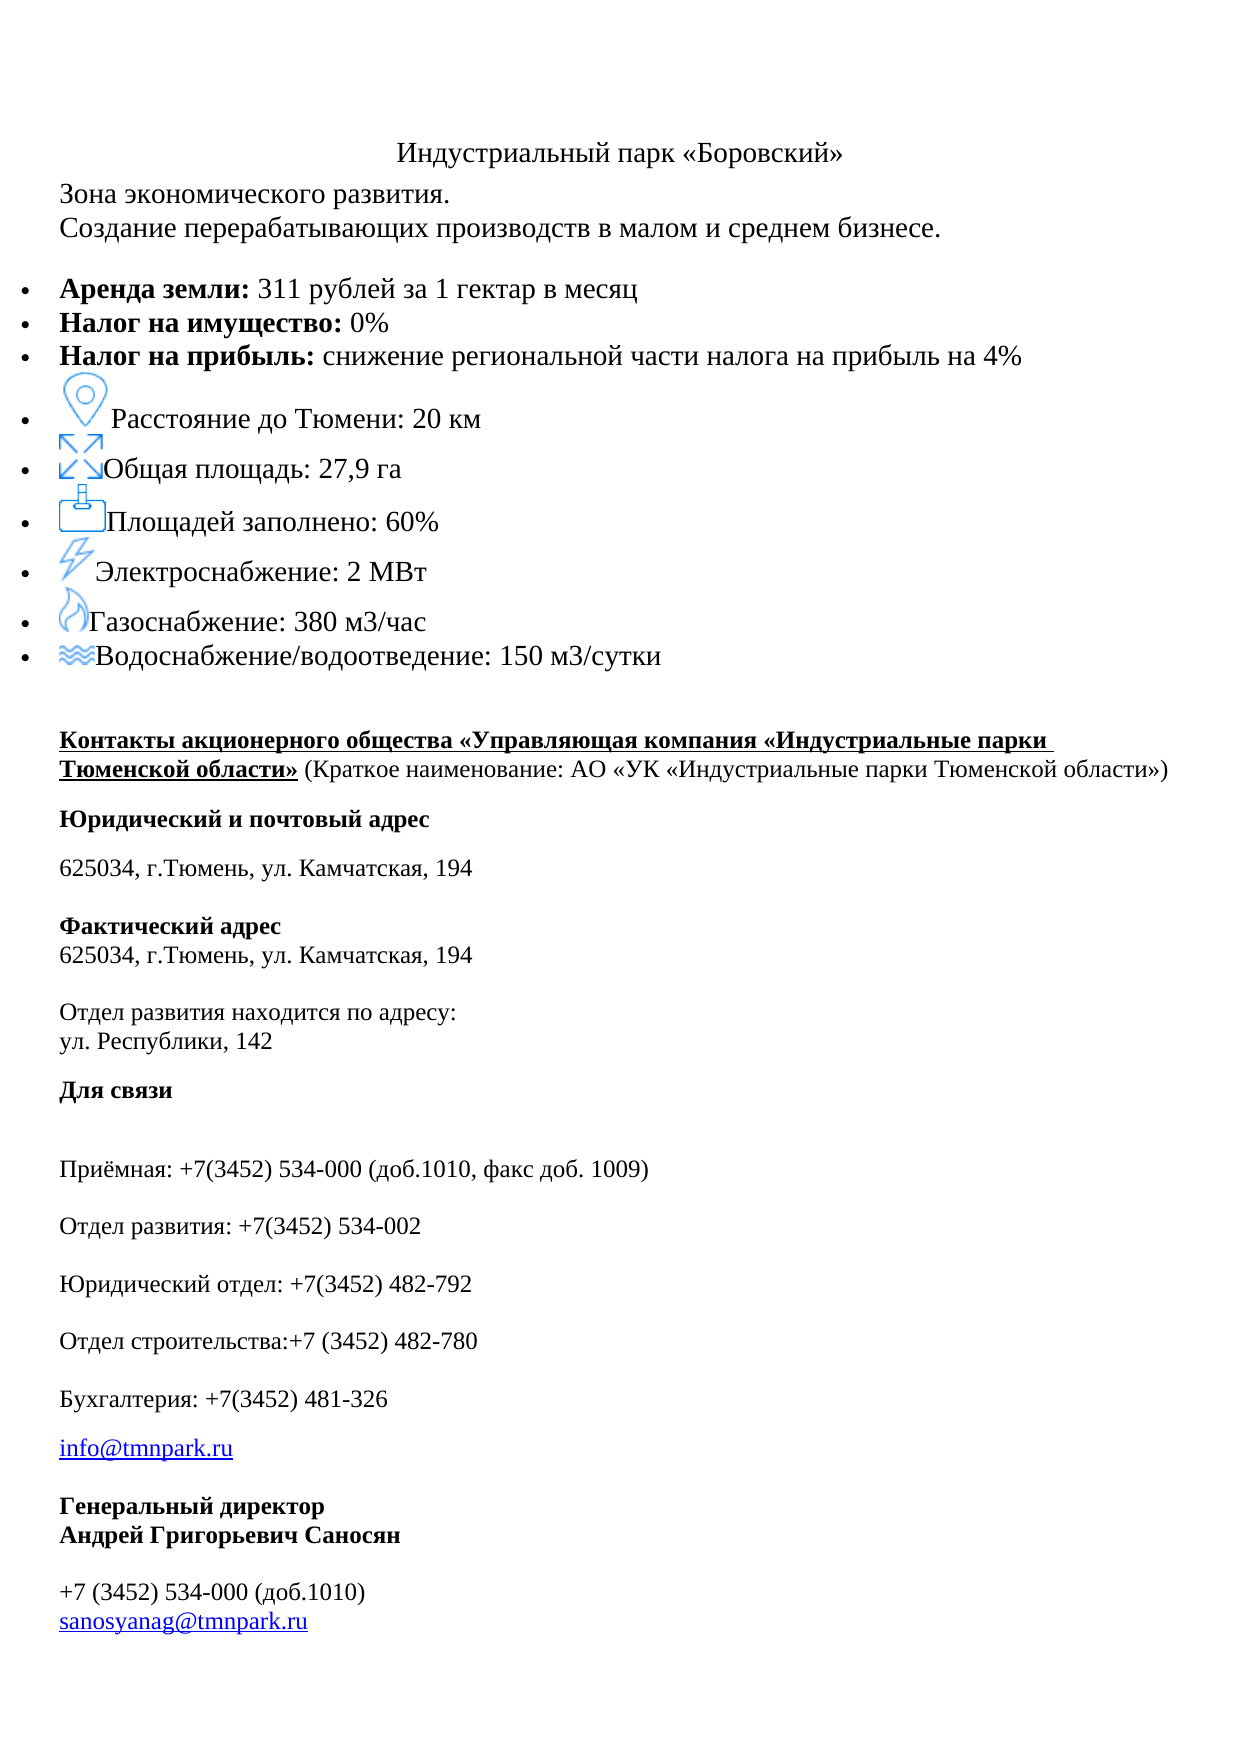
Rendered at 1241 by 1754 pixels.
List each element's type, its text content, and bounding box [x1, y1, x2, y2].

list Аренда земли: 311 рублей за 1 гектар в месяц [22, 271, 1181, 305]
picture [59, 372, 111, 429]
text Для связи [59, 1076, 1181, 1104]
picture [59, 434, 103, 479]
text 625034, г.Тюмень, ул. Камчатская, 194 Фактический адрес 625034, г.Тюмень, ул. Камчатская, 194 Отдел развития находится по адресу: ул. Республики, 142 [59, 853, 1181, 1055]
text Приёмная: +7(3452) 534-000 (доб.1010, факс доб. 1009) Отдел развития: +7(3452) 534-002 Юридический отдел: +7(3452) 482-792 Отдел строительства:+7 (3452) 482-780 Бухгалтерия: +7(3452) 481-326 [59, 1125, 1181, 1413]
list Расстояние до Тюмени: 20 км [22, 372, 1181, 434]
list Общая площадь: 27,9 га [22, 434, 1181, 484]
text Юридический и почтовый адрес [59, 804, 1181, 833]
list Электроснабжение: 2 MBт [22, 538, 1181, 588]
list Налог на прибыль: снижение региональной части налога на прибыль на 4% [22, 338, 1181, 372]
picture [59, 484, 106, 532]
text Зона экономического развития. Cоздание перерабатывающих производств в малом и среднем бизнесе. [59, 176, 1181, 243]
list Налог на имущество: 0% [22, 305, 1181, 338]
text Контакты акционерного общества «Управляющая компания «Индустриальные парки Тюменской области» (Краткое наименование: АО «УК «Индустриальные парки Тюменской области») [59, 726, 1181, 783]
picture [59, 644, 95, 665]
list Площадей заполнено: 60% [22, 484, 1181, 538]
text Индустриальный парк «Боровский» [59, 59, 1181, 168]
list Газоснабжение: 380 м3/час [22, 588, 1181, 638]
list Водоснабжение/водоотведение: 150 м3/сутки [22, 638, 1181, 671]
text info@tmnpark.ru Генеральный директор Андрей Григорьевич Саносян +7 (3452) 534-000 (доб.1010) sanosyanag@tmnpark.ru [59, 1433, 1181, 1635]
picture [59, 587, 89, 632]
picture [59, 537, 95, 582]
